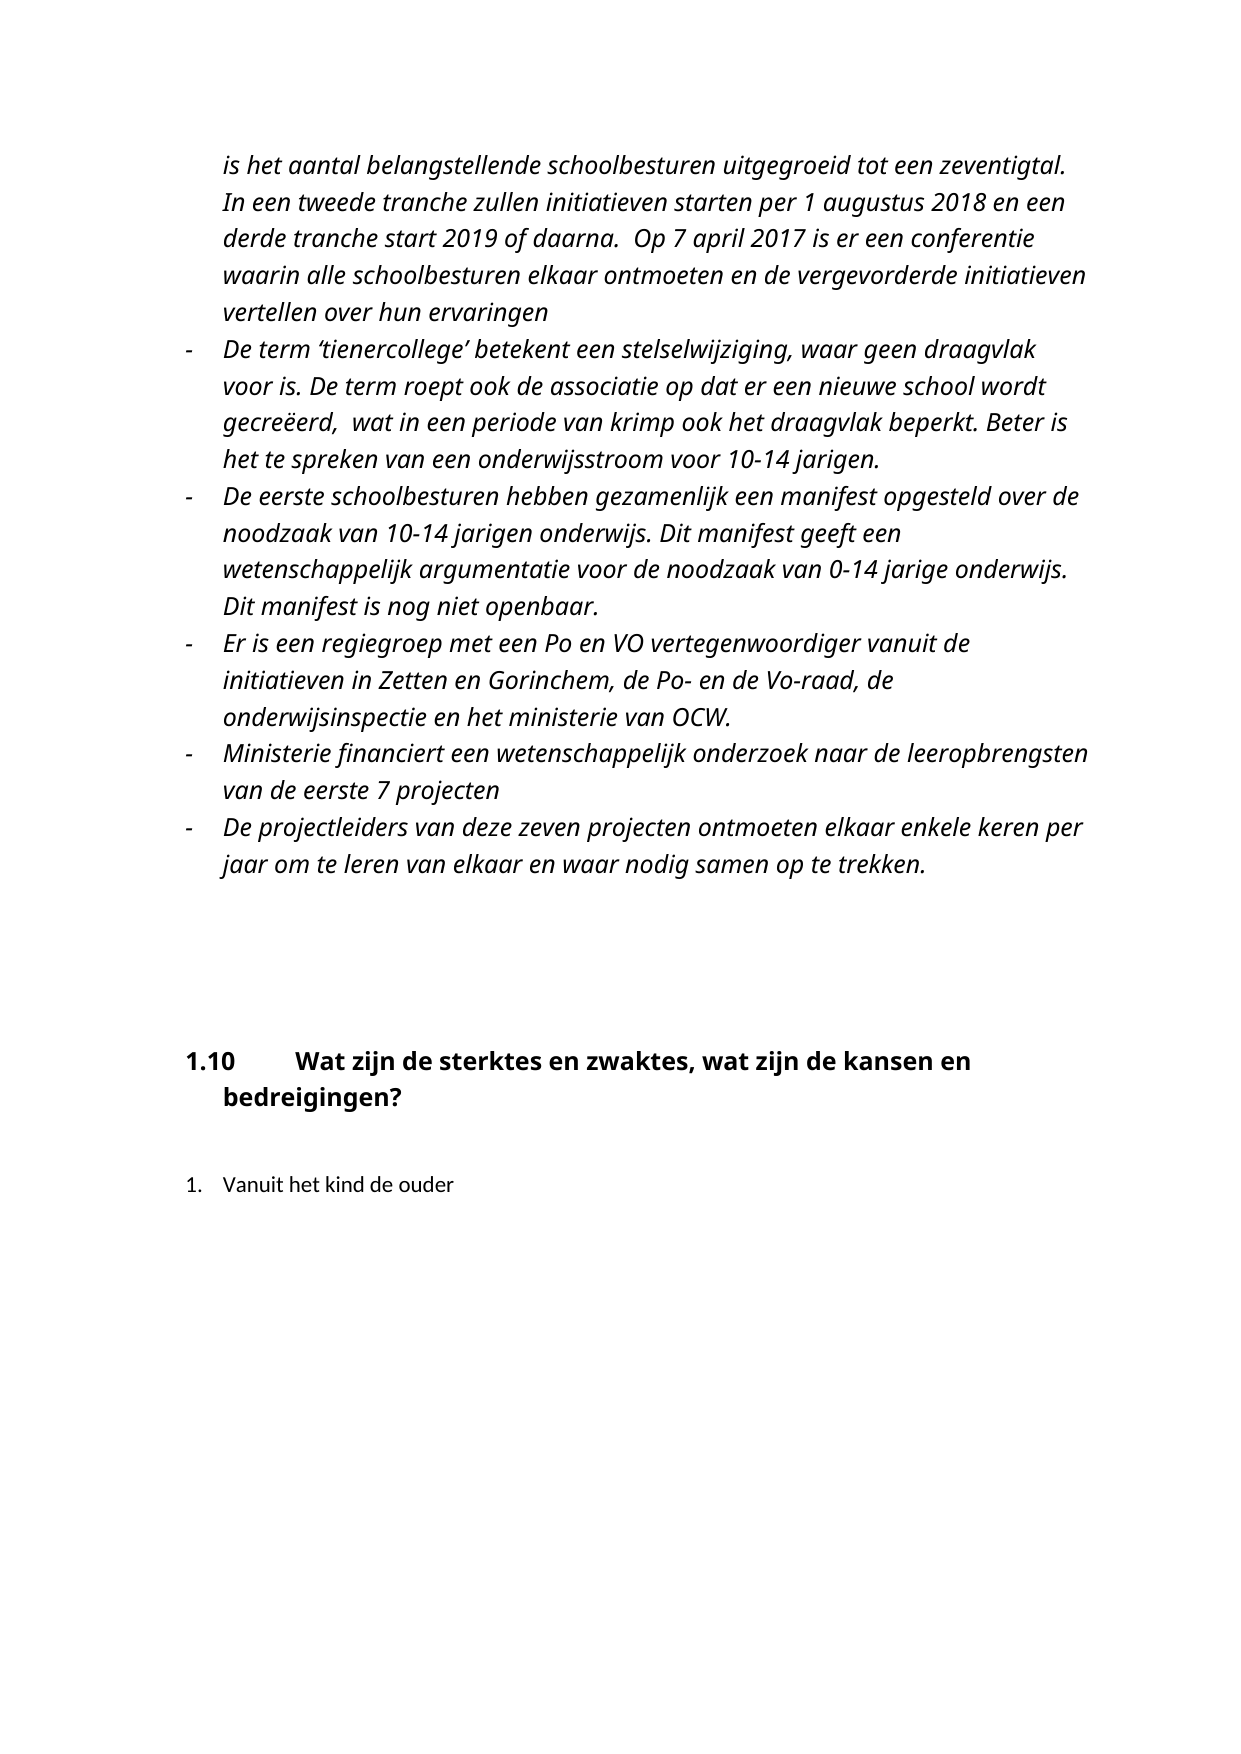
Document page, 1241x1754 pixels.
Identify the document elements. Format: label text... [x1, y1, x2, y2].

list Er is een regiegroep met een Po en VO vertegenwoordiger vanuit de initiatieven in Zetten en Gorinchem, de Po- en de Vo-raad, de onderwijsinspectie en het ministerie van OCW. [185, 626, 1093, 733]
list De eerste schoolbesturen hebben gezamenlijk een manifest opgesteld over de noodzaak van 10-14 jarigen onderwijs. Dit manifest geeft een wetenschappelijk argumentatie voor de noodzaak van 0-14 jarige onderwijs. Dit manifest is nog niet openbaar. [185, 478, 1093, 623]
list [185, 148, 1093, 329]
list Ministerie financiert een wetenschappelijk onderzoek naar de leeropbrengsten van de eerste 7 projecten [185, 736, 1093, 807]
list Wat zijn de sterktes en zwaktes, wat zijn de kansen en bedreigingen? [185, 1043, 1093, 1114]
list De term ‘tienercollege’ betekent een stelselwijziging, waar geen draagvlak voor is. De term roept ook de associatie op dat er een nieuwe school wordt gecreëerd, wat in een periode van krimp ook het draagvlak beperkt. Beter is het te spreken van een onderwijsstroom voor 10-14 jarigen. [185, 331, 1093, 476]
list Vanuit het kind de ouder [185, 1170, 1093, 1198]
list De projectleiders van deze zeven projecten ontmoeten elkaar enkele keren per jaar om te leren van elkaar en waar nodig samen op te trekken. [185, 809, 1093, 880]
